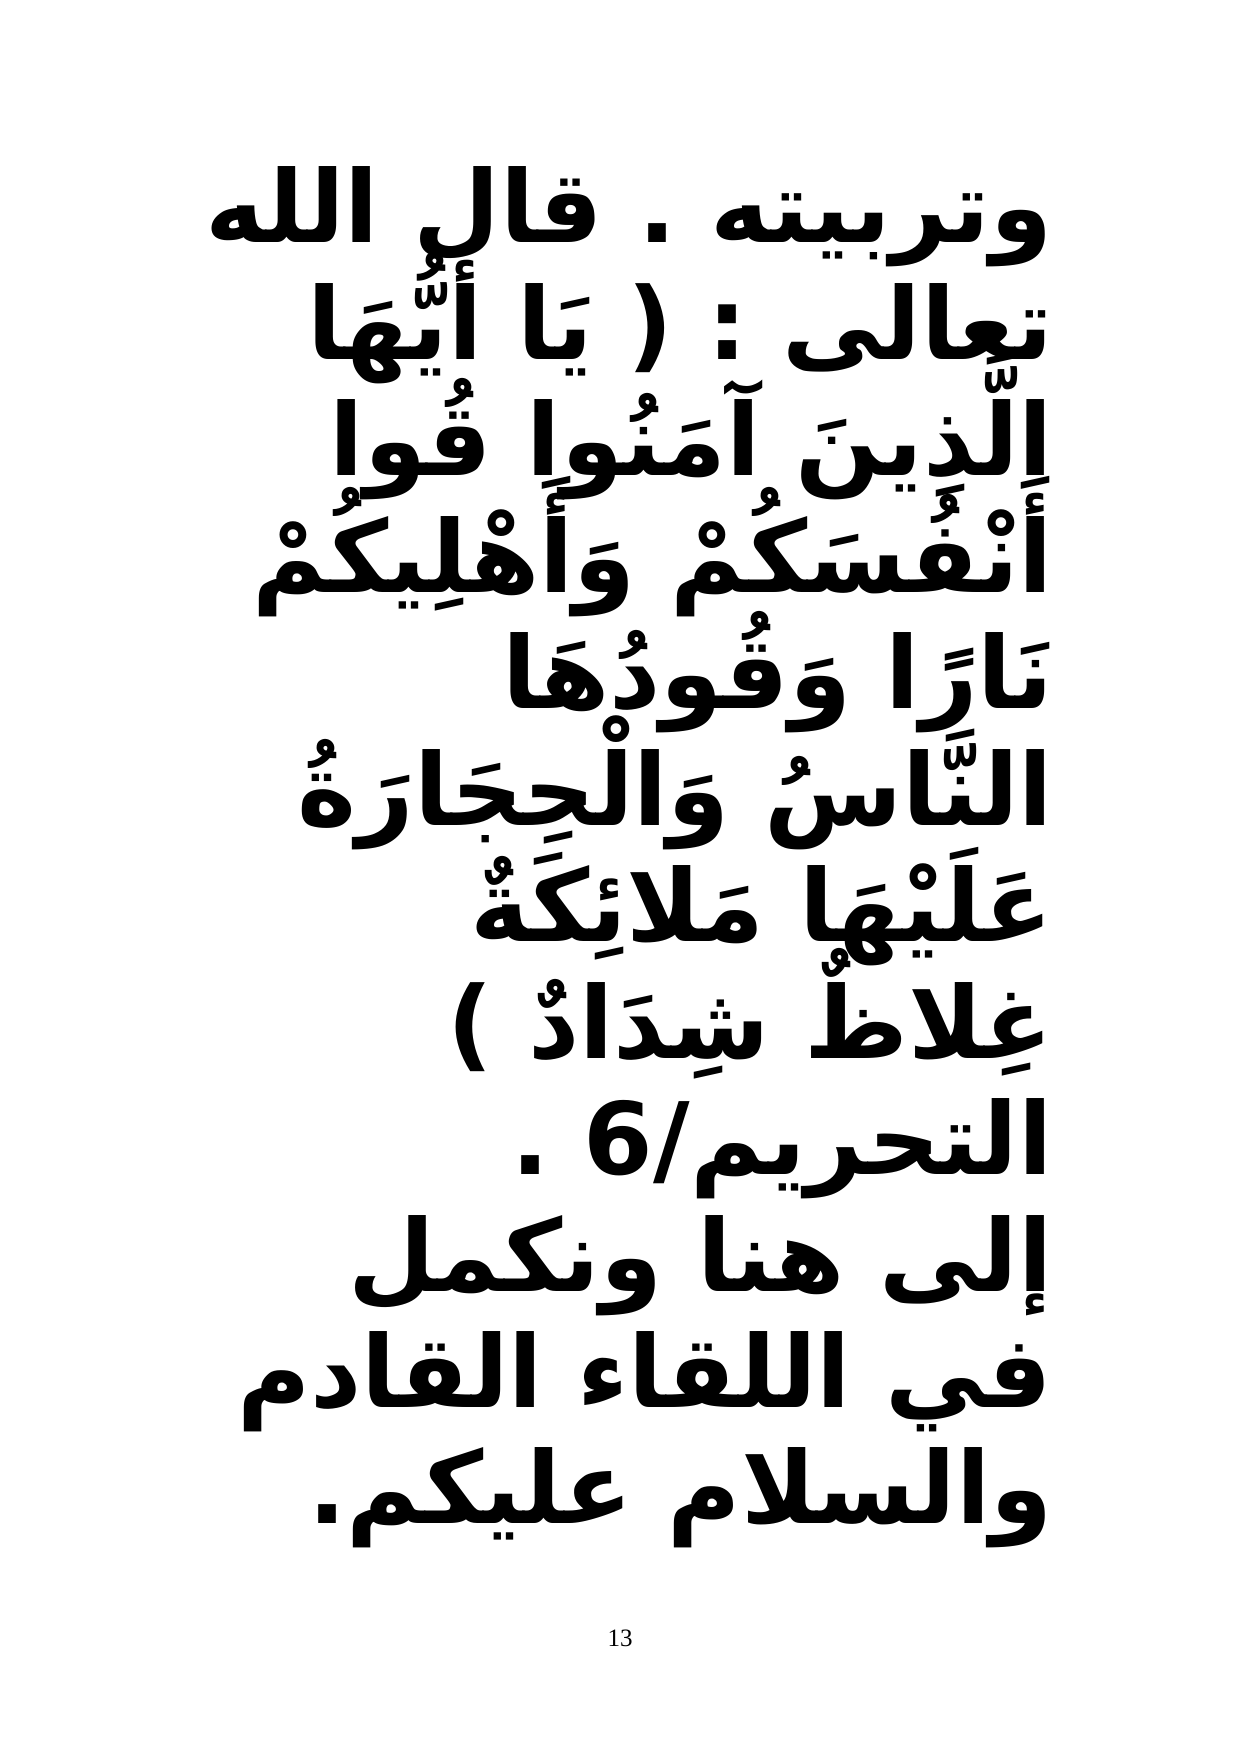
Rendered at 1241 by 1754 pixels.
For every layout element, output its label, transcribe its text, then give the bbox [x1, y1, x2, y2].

text إلى هنا ونكمل في اللقاء القادم والسلام عليكم. [187, 1198, 1053, 1547]
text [187, 150, 1053, 1198]
